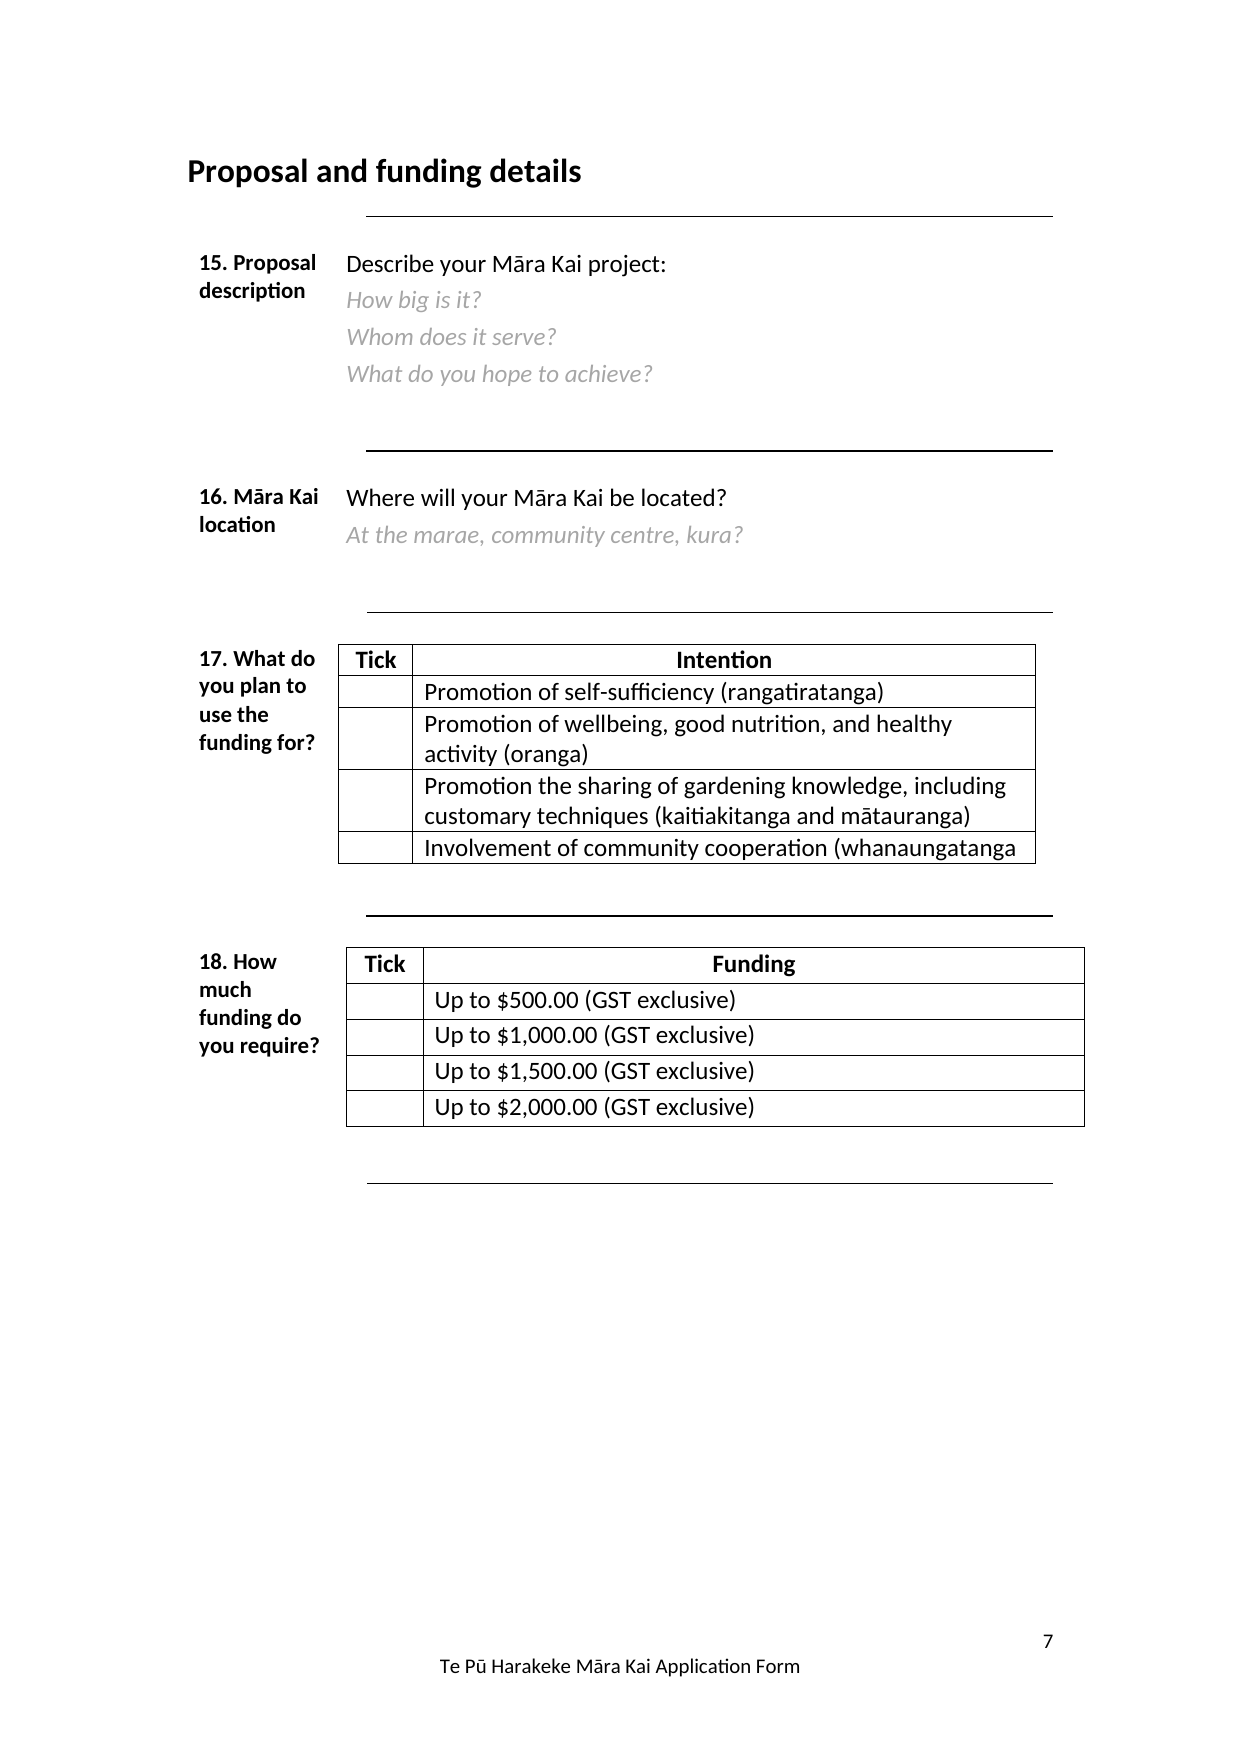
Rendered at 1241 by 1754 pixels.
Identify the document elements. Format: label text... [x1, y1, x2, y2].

table_header [327, 644, 1053, 890]
text Proposal and funding details [187, 150, 1053, 191]
table_header Describe your Māra Kai project: How big is it? Whom does it serve? What do you hope to achieve? [335, 248, 1103, 425]
table_header Where will your Māra Kai be located? At the marae, community centre, kura? [335, 483, 1103, 587]
table_header What do you plan to use the funding for? [187, 644, 327, 890]
table_header How much funding do you require? [187, 947, 335, 1158]
table_header Māra Kai location [187, 483, 335, 587]
table_header Proposal description [187, 248, 335, 425]
table_header [335, 947, 1103, 1158]
